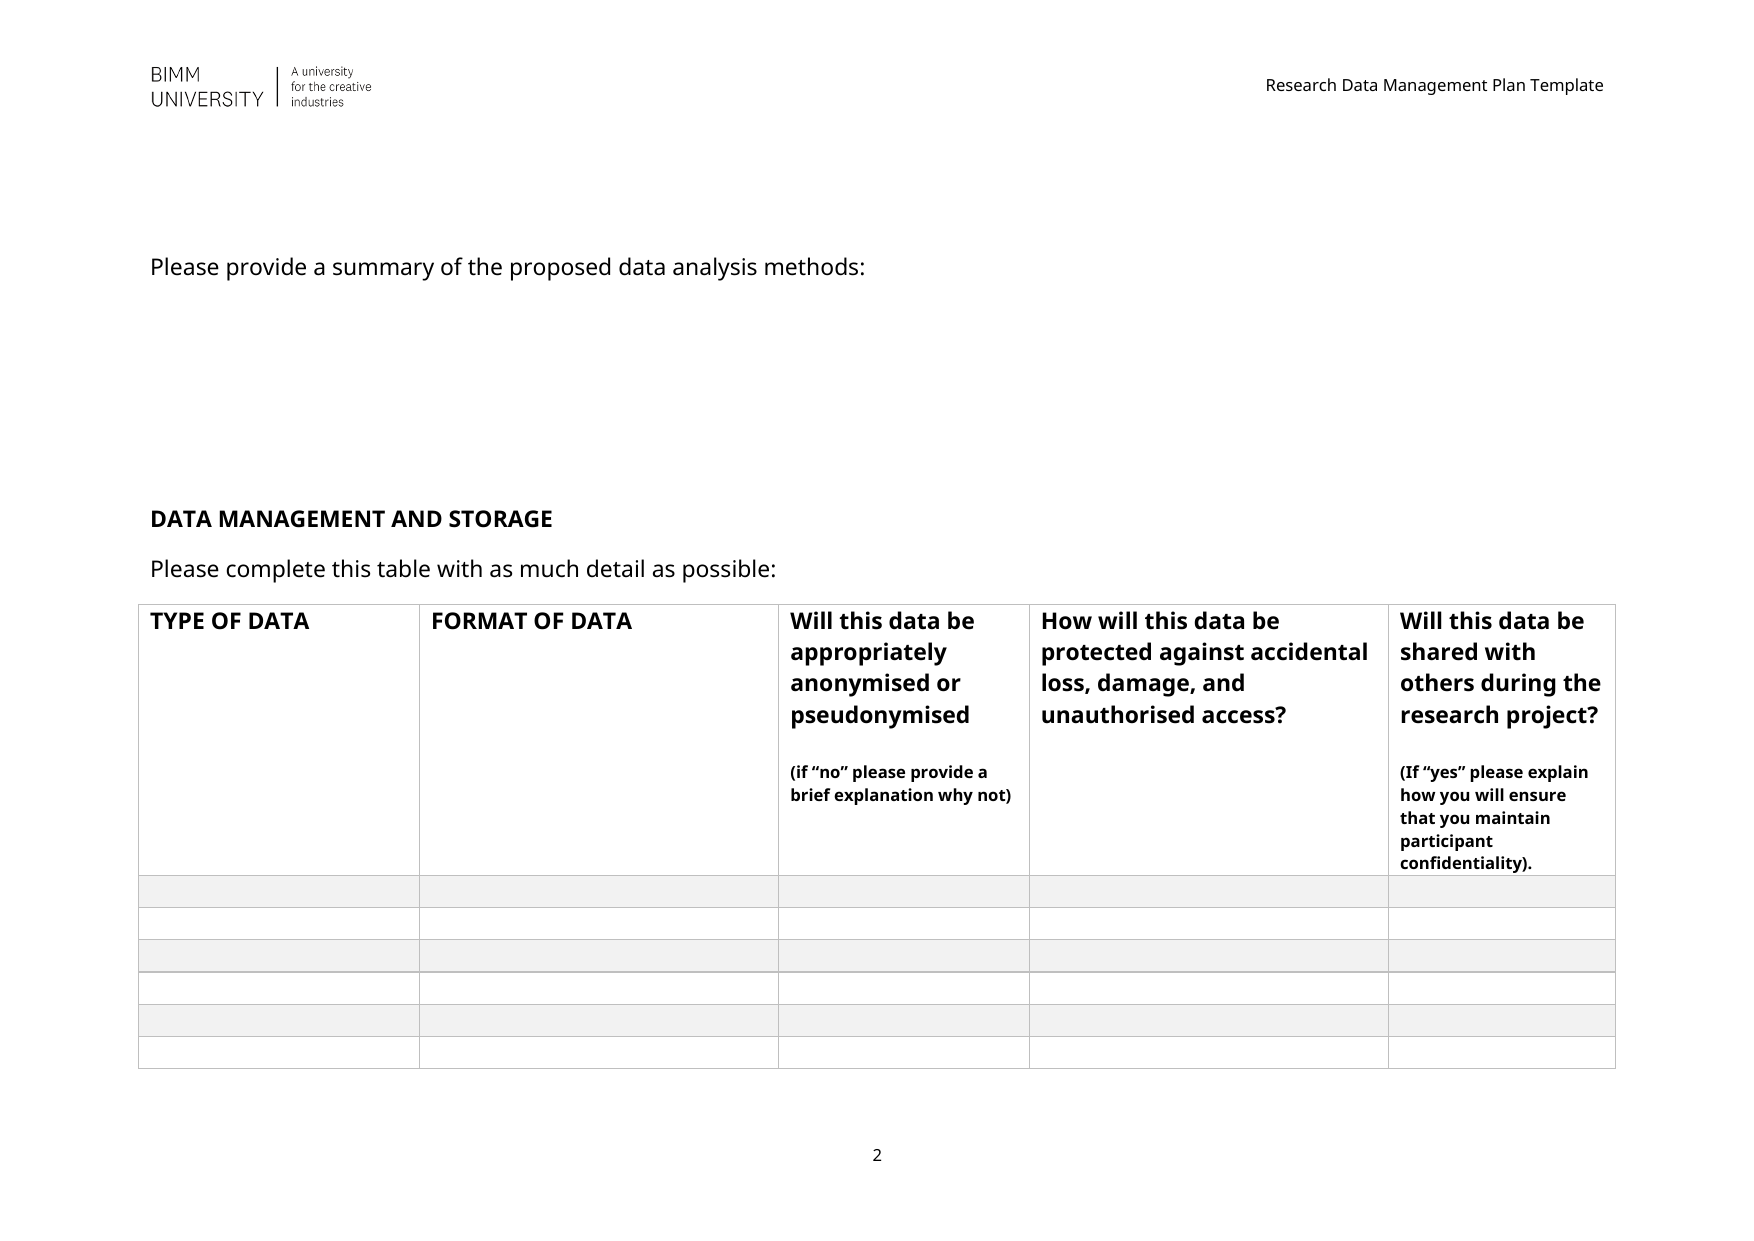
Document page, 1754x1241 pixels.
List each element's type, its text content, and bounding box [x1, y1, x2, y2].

table_cell [139, 876, 419, 907]
table_cell [1389, 908, 1615, 939]
table_cell [1389, 940, 1615, 971]
table_cell [779, 908, 1029, 939]
text Please provide a summary of the proposed data analysis methods: [150, 251, 1604, 282]
table_cell [1389, 876, 1615, 907]
table_cell [779, 1005, 1029, 1036]
table_cell [420, 1005, 778, 1036]
table_cell [1030, 908, 1388, 939]
table_cell [1389, 1005, 1615, 1036]
table_cell [779, 940, 1029, 971]
table_cell [420, 908, 778, 939]
table_header How will this data be protected against accidental loss, damage, and unauthorised access? [1030, 605, 1388, 874]
table_cell [1030, 940, 1388, 971]
text DATA MANAGEMENT AND STORAGE [150, 503, 1604, 534]
table_cell [420, 1037, 778, 1068]
table_cell [1030, 1037, 1388, 1068]
table_header Will this data be shared with others during the research project? (If “yes” please explain how you will ensure that you maintain participant confidentiality). [1389, 605, 1615, 874]
table_cell [779, 876, 1029, 907]
table_cell [139, 973, 419, 1004]
table_cell [779, 1037, 1029, 1068]
table_cell [139, 1005, 419, 1036]
table_cell [1030, 1005, 1388, 1036]
table_cell [779, 973, 1029, 1004]
table_cell [139, 1037, 419, 1068]
text Please complete this table with as much detail as possible: [150, 553, 1604, 584]
table_cell [1389, 1037, 1615, 1068]
table_cell [1389, 973, 1615, 1004]
table_cell [420, 940, 778, 971]
table_cell [139, 908, 419, 939]
table_cell [1030, 973, 1388, 1004]
table_cell [1030, 876, 1388, 907]
table_cell [420, 876, 778, 907]
picture [150, 65, 372, 108]
table_cell [420, 973, 778, 1004]
table_cell [139, 940, 419, 971]
table_header Will this data be appropriately anonymised or pseudonymised (if “no” please provide a brief explanation why not) [779, 605, 1029, 874]
table_header FORMAT OF DATA [420, 605, 778, 874]
table_header TYPE OF DATA [139, 605, 419, 874]
